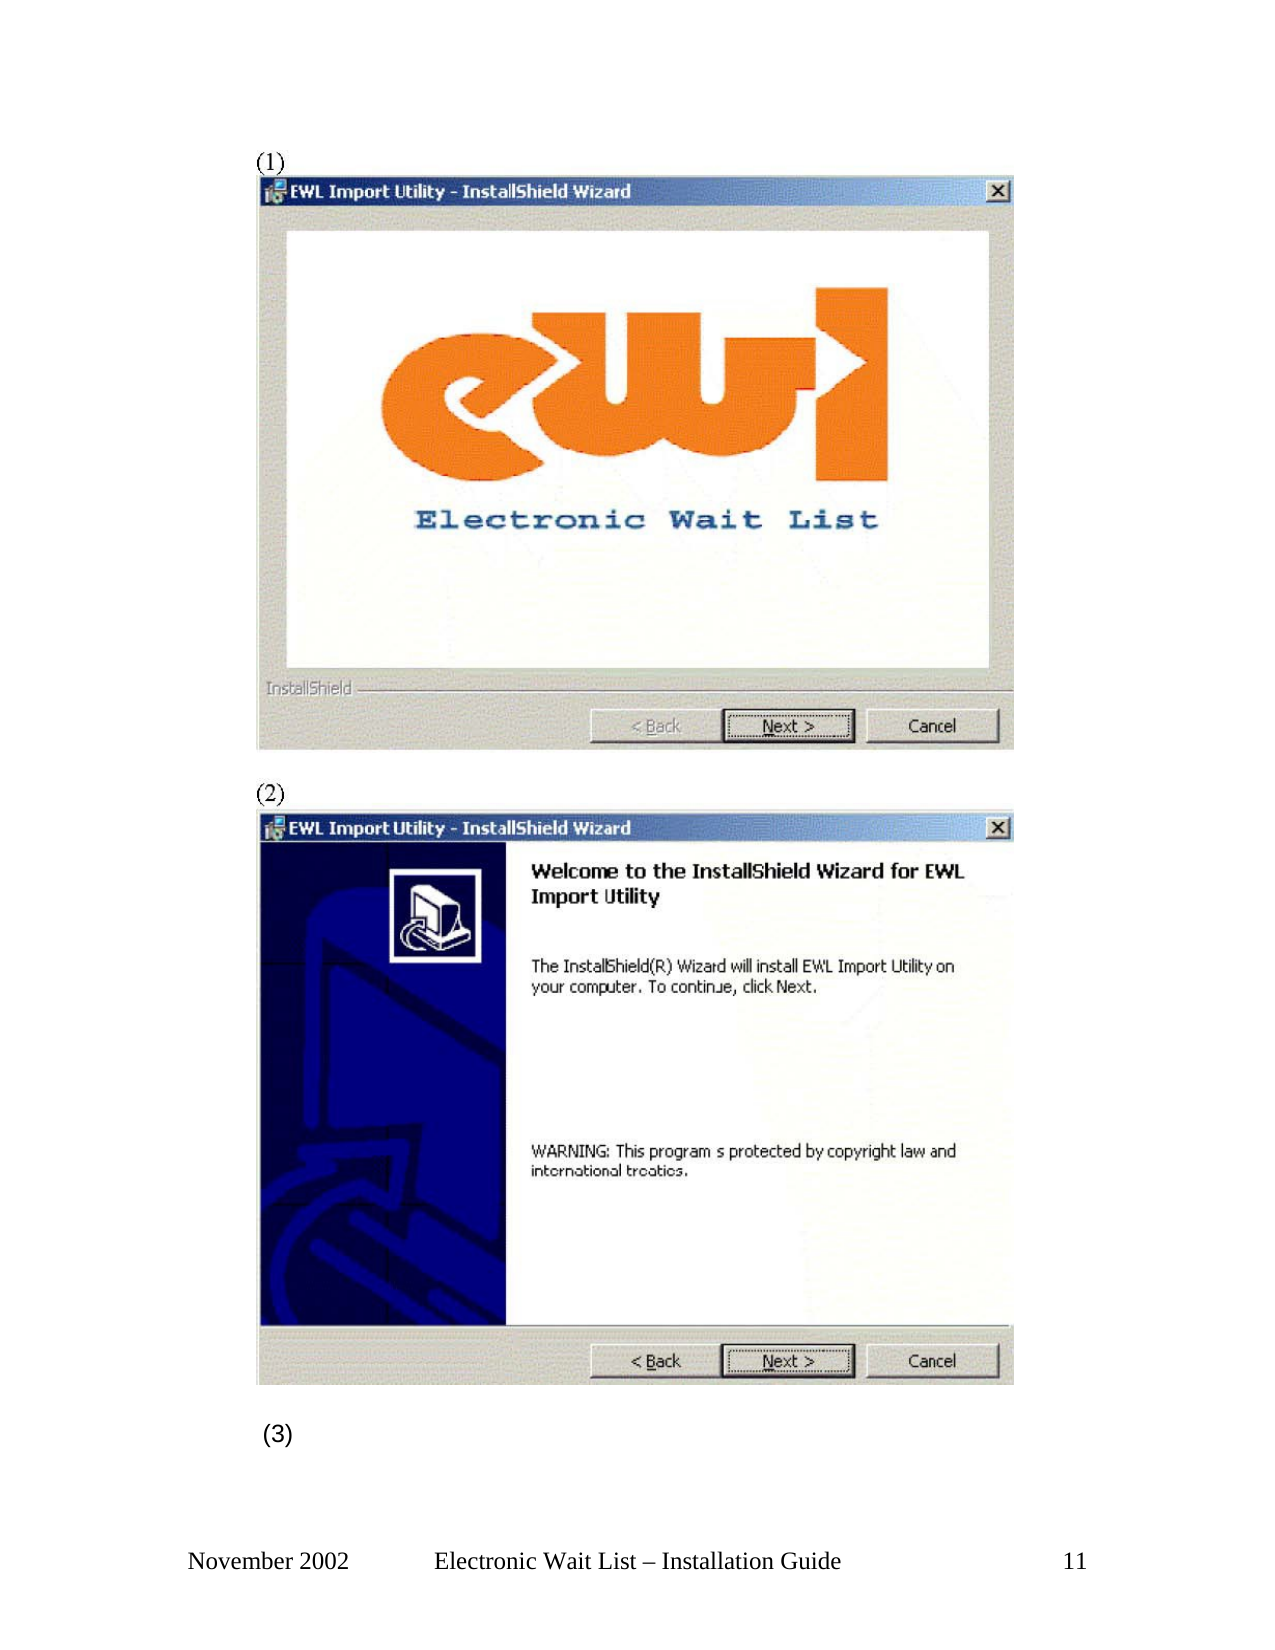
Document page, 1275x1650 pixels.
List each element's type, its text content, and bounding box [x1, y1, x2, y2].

text (3) [262, 1419, 1194, 1447]
picture [256, 150, 1014, 1385]
